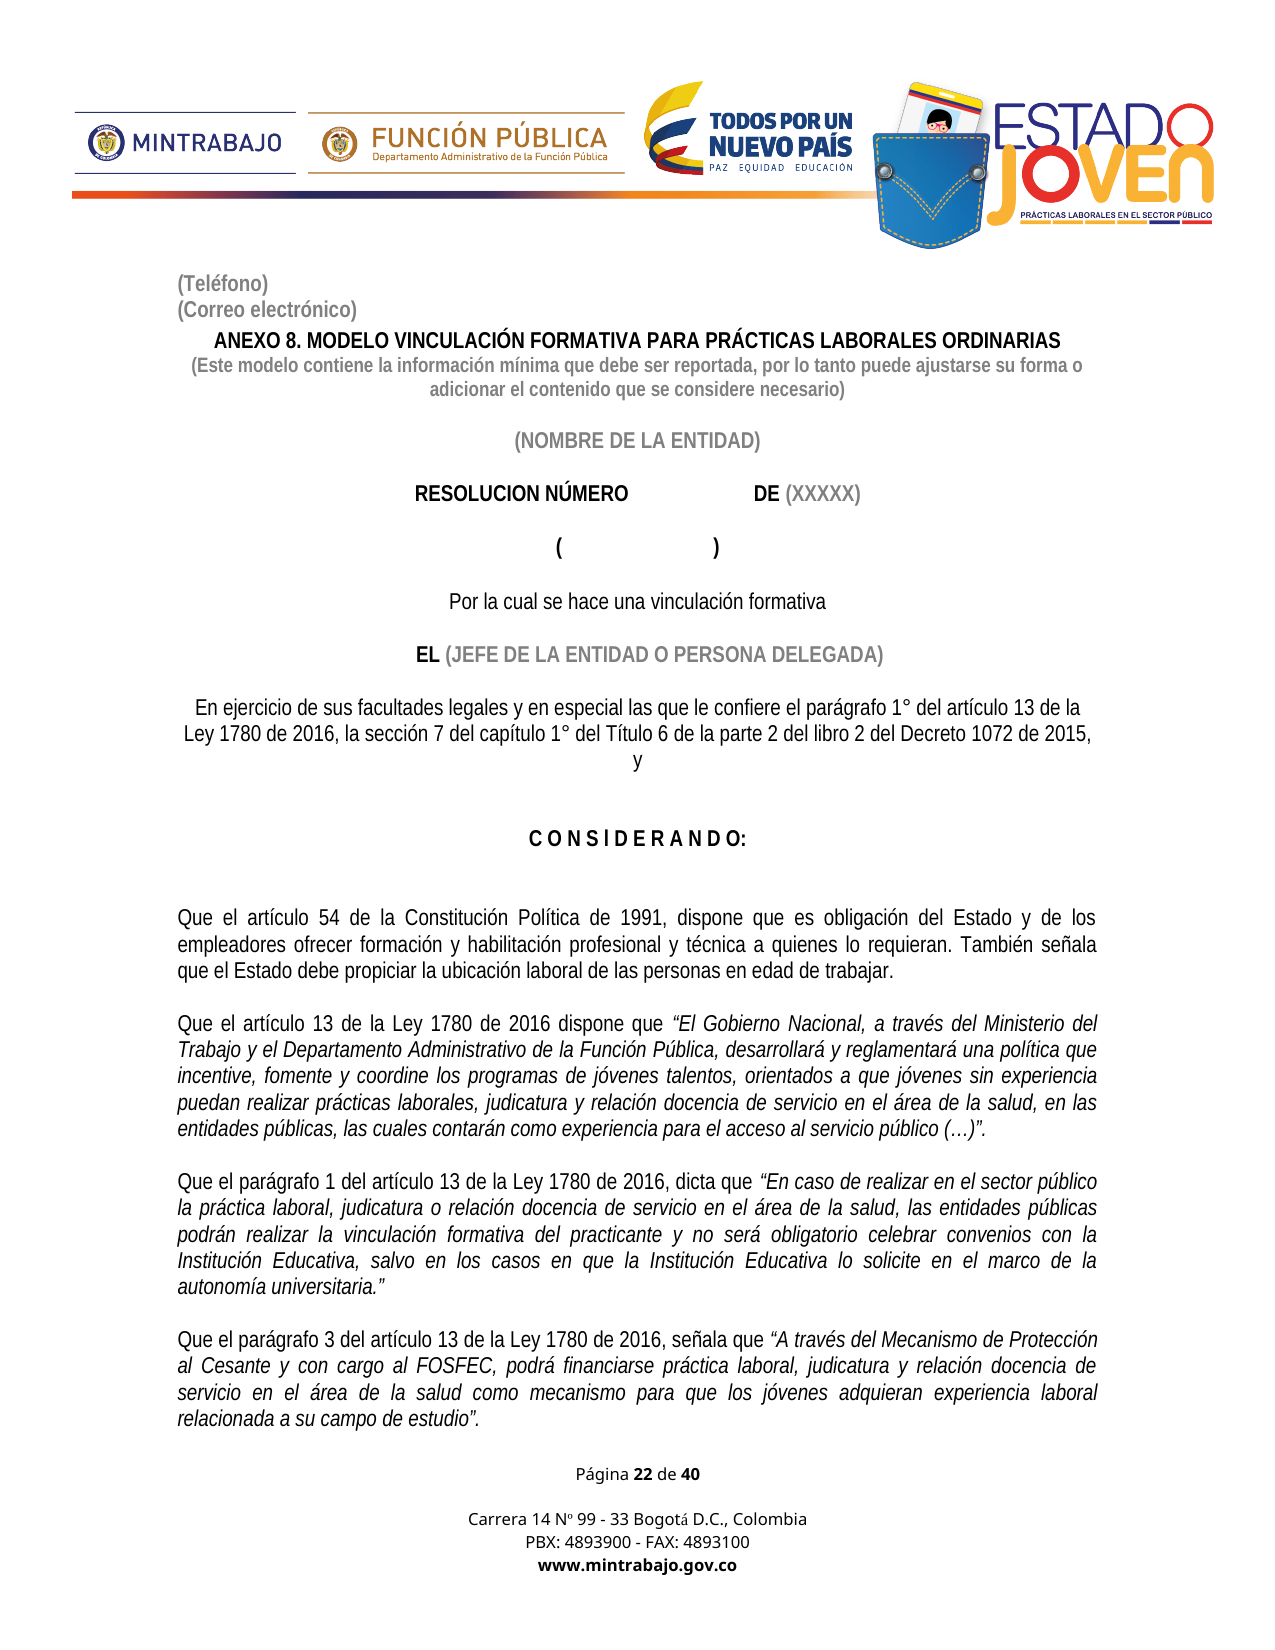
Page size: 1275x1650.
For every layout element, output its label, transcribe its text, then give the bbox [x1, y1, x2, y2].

text Por la cual se hace una vinculación formativa [177, 588, 1098, 614]
text Que el artículo 13 de la Ley 1780 de 2016 dispone que “El Gobierno Nacional, a través del Ministerio del Trabajo y el Departamento Administrativo de la Función Pública, desarrollará y reglamentará una política que incentive, fomente y coordine los programas de jóvenes talentos, orientados a que jóvenes sin experiencia puedan realizar prácticas laborales, judicatura y relación docencia de servicio en el área de la salud, en las entidades públicas, las cuales contarán como experiencia para el acceso al servicio público (…)”. [177, 1010, 1098, 1141]
text (Este modelo contiene la información mínima que debe ser reportada, por lo tanto puede ajustarse su forma o adicionar el contenido que se considere necesario) [177, 353, 1098, 401]
text (Correo electrónico) [177, 296, 1098, 323]
text En ejercicio de sus facultades legales y en especial las que le confiere el parágrafo 1° del artículo 13 de la Ley 1780 de 2016, la sección 7 del capítulo 1° del Título 6 de la parte 2 del libro 2 del Decreto 1072 de 2015, y [177, 693, 1098, 772]
picture [34, 40, 1229, 270]
text EL (JEFE DE LA ENTIDAD O PERSONA DELEGADA) [177, 641, 1122, 667]
text Que el artículo 54 de la Constitución Política de 1991, dispone que es obligación del Estado y de los empleadores ofrecer formación y habilitación profesional y técnica a quienes lo requieran. También señala que el Estado debe propiciar la ubicación laboral de las personas en edad de trabajar. [177, 904, 1098, 983]
text C O N S l D E R A N D O: [177, 825, 1098, 852]
text Que el parágrafo 3 del artículo 13 de la Ley 1780 de 2016, señala que “A través del Mecanismo de Protección al Cesante y con cargo al FOSFEC, podrá financiarse práctica laboral, judicatura y relación docencia de servicio en el área de la salud como mecanismo para que los jóvenes adquieran experiencia laboral relacionada a su campo de estudio”. [177, 1326, 1098, 1431]
text ( ) [177, 533, 1098, 559]
text RESOLUCION NÚMERO DE (XXXXX) [177, 480, 1098, 507]
subtitle ANEXO 8. MODELO VINCULACIÓN FORMATIVA PARA PRÁCTICAS LABORALES ORDINARIAS [177, 327, 1098, 353]
text Que el parágrafo 1 del artículo 13 de la Ley 1780 de 2016, dicta que “En caso de realizar en el sector público la práctica laboral, judicatura o relación docencia de servicio en el área de la salud, las entidades públicas podrán realizar la vinculación formativa del practicante y no será obligatorio celebrar convenios con la Institución Educativa, salvo en los casos en que la Institución Educativa lo solicite en el marco de la autonomía universitaria.” [177, 1168, 1098, 1299]
text (NOMBRE DE LA ENTIDAD) [177, 427, 1098, 454]
text (Teléfono) [177, 270, 1098, 296]
